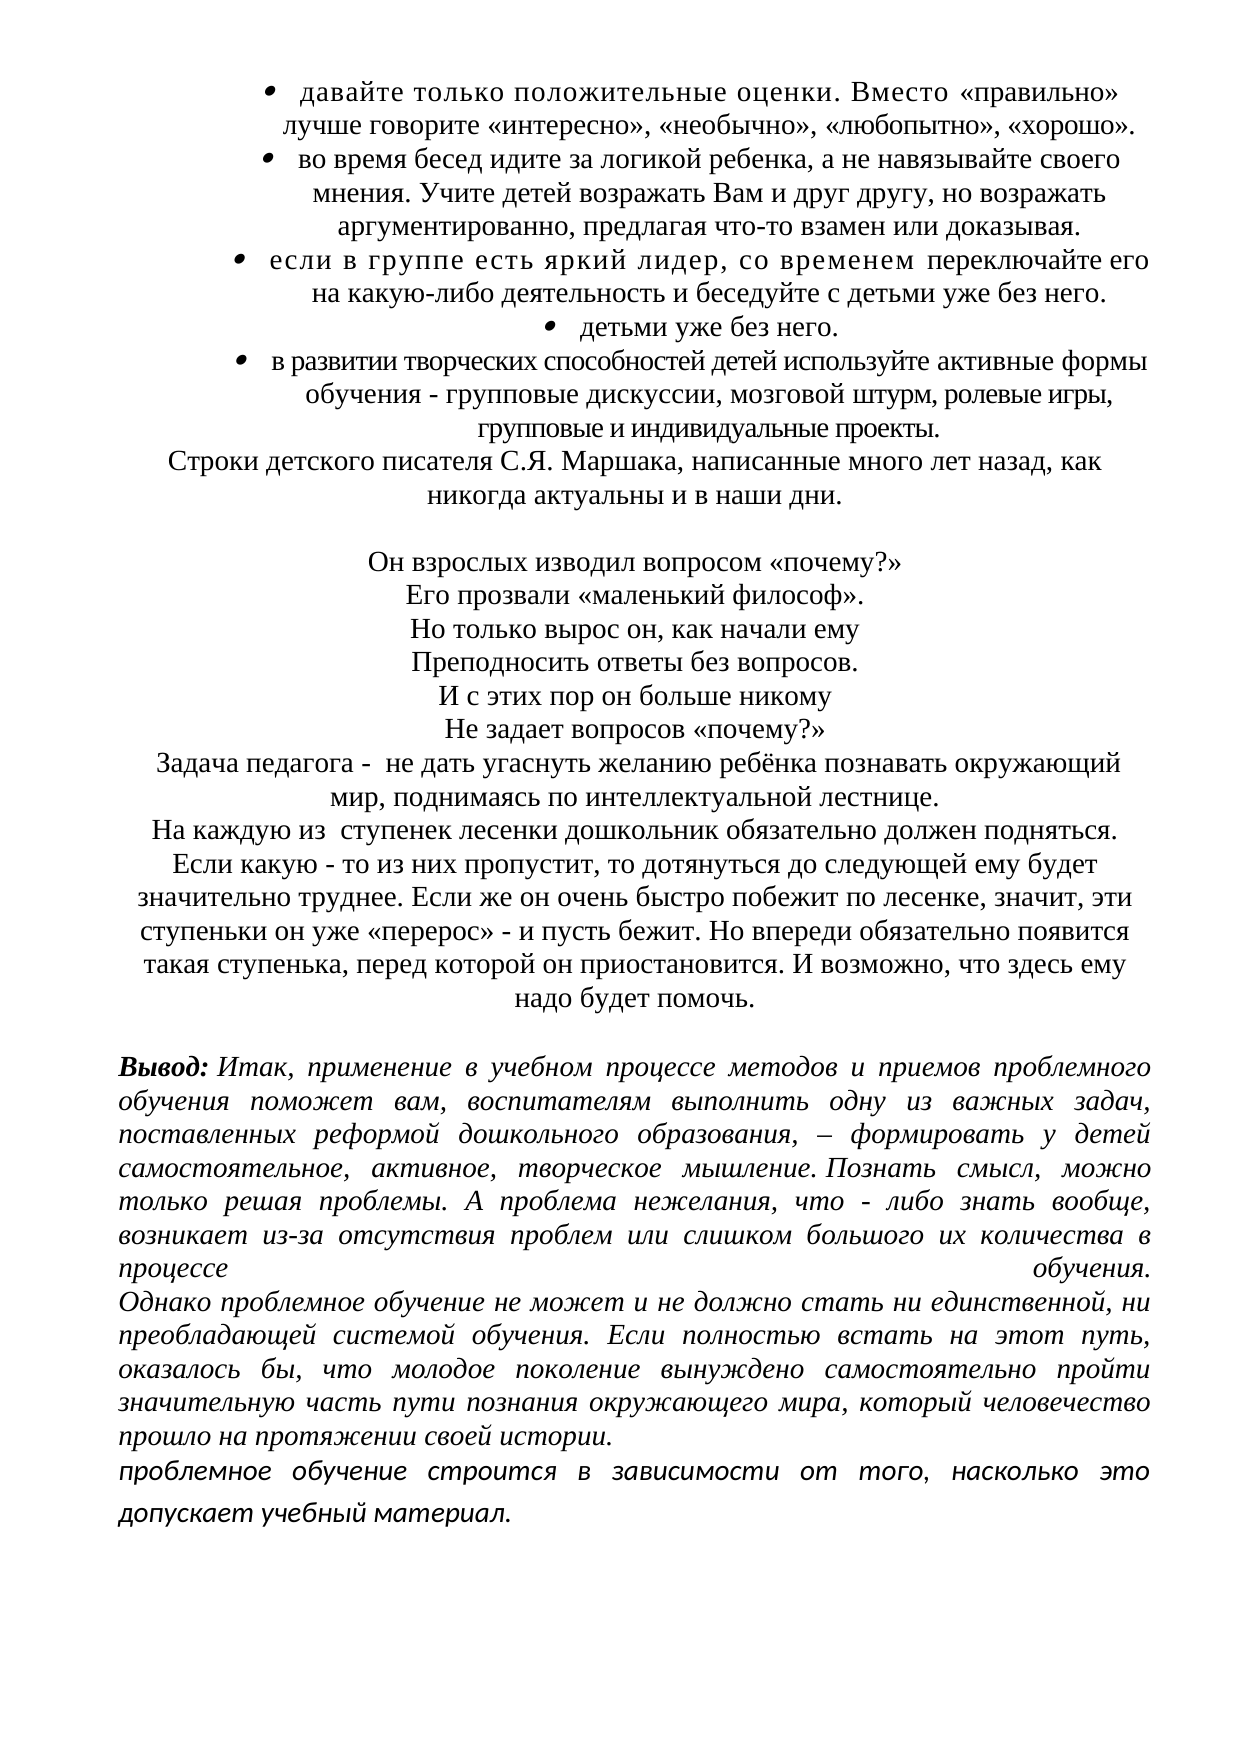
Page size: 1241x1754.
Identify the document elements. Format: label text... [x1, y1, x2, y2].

text Вывод: Итак, применение в учебном процессе методов и приемов проблемного обучения поможет вам, воспитателям выполнить одну из важных задач, поставленных реформой дошкольного образования, – формировать у детей самостоятельное, активное, творческое мышление. Познать смысл, можно только решая проблемы. А проблема нежелания, что - либо знать вообще, возникает из-за отсутствия проблем или слишком большого их количества в процессе обучения. Однако проблемное обучение не может и не должно стать ни единственной, ни преобладающей системой обучения. Если полностью встать на этот путь, оказалось бы, что молодое поколение вынуждено самостоятельно пройти значительную часть пути познания окружающего мира, который человечество прошло на протяжении своей истории. [118, 1049, 1152, 1452]
text Его прозвали «маленький философ». [118, 577, 1152, 611]
list детьми уже без него. [229, 309, 1152, 343]
text Преподносить ответы без вопросов. [118, 644, 1152, 678]
text проблемное обучение строится в зависимости от того, насколько это допускает учебный материал. [118, 1452, 1152, 1530]
text Строки детского писателя С.Я. Маршака, написанные много лет назад, как никогда актуальны и в наши дни. [118, 443, 1152, 510]
text Но только вырос он, как начали ему [118, 611, 1152, 644]
text Задача педагога - не дать угаснуть желанию ребёнка познавать окружающий мир, поднимаясь по интеллектуальной лестнице. [118, 745, 1152, 812]
list давайте только положительные оценки. Вместо «правильно» лучше говорите «интересно», «необычно», «любопытно», «хорошо». [229, 74, 1152, 141]
text Не задает вопросов «почему?» [118, 712, 1152, 745]
text И с этих пор он больше никому [118, 678, 1152, 712]
list во время бесед идите за логикой ребенка, а не навязывайте своего мнения. Учите детей возражать Вам и друг другу, но возражать аргументированно, предлагая что-то взамен или доказывая. [229, 141, 1152, 242]
list если в группе есть яркий лидер, со временем переключайте его на какую-либо деятельность и беседуйте с детьми уже без него. [229, 242, 1152, 309]
text На каждую из ступенек лесенки дошкольник обязательно должен подняться. Если какую - то из них пропустит, то дотянуться до следующей ему будет значительно труднее. Если же он очень быстро побежит по лесенке, значит, эти ступеньки он уже «перерос» - и пусть бежит. Но впереди обязательно появится такая ступенька, перед которой он приостановится. И возможно, что здесь ему надо будет помочь. [118, 812, 1152, 1013]
list в развитии творческих способностей детей используйте активные формы обучения - групповые дискуссии, мозговой штурм, ролевые игры, групповые и индивидуальные проекты. [229, 343, 1152, 443]
text Он взрослых изводил вопросом «почему?» [118, 544, 1152, 577]
